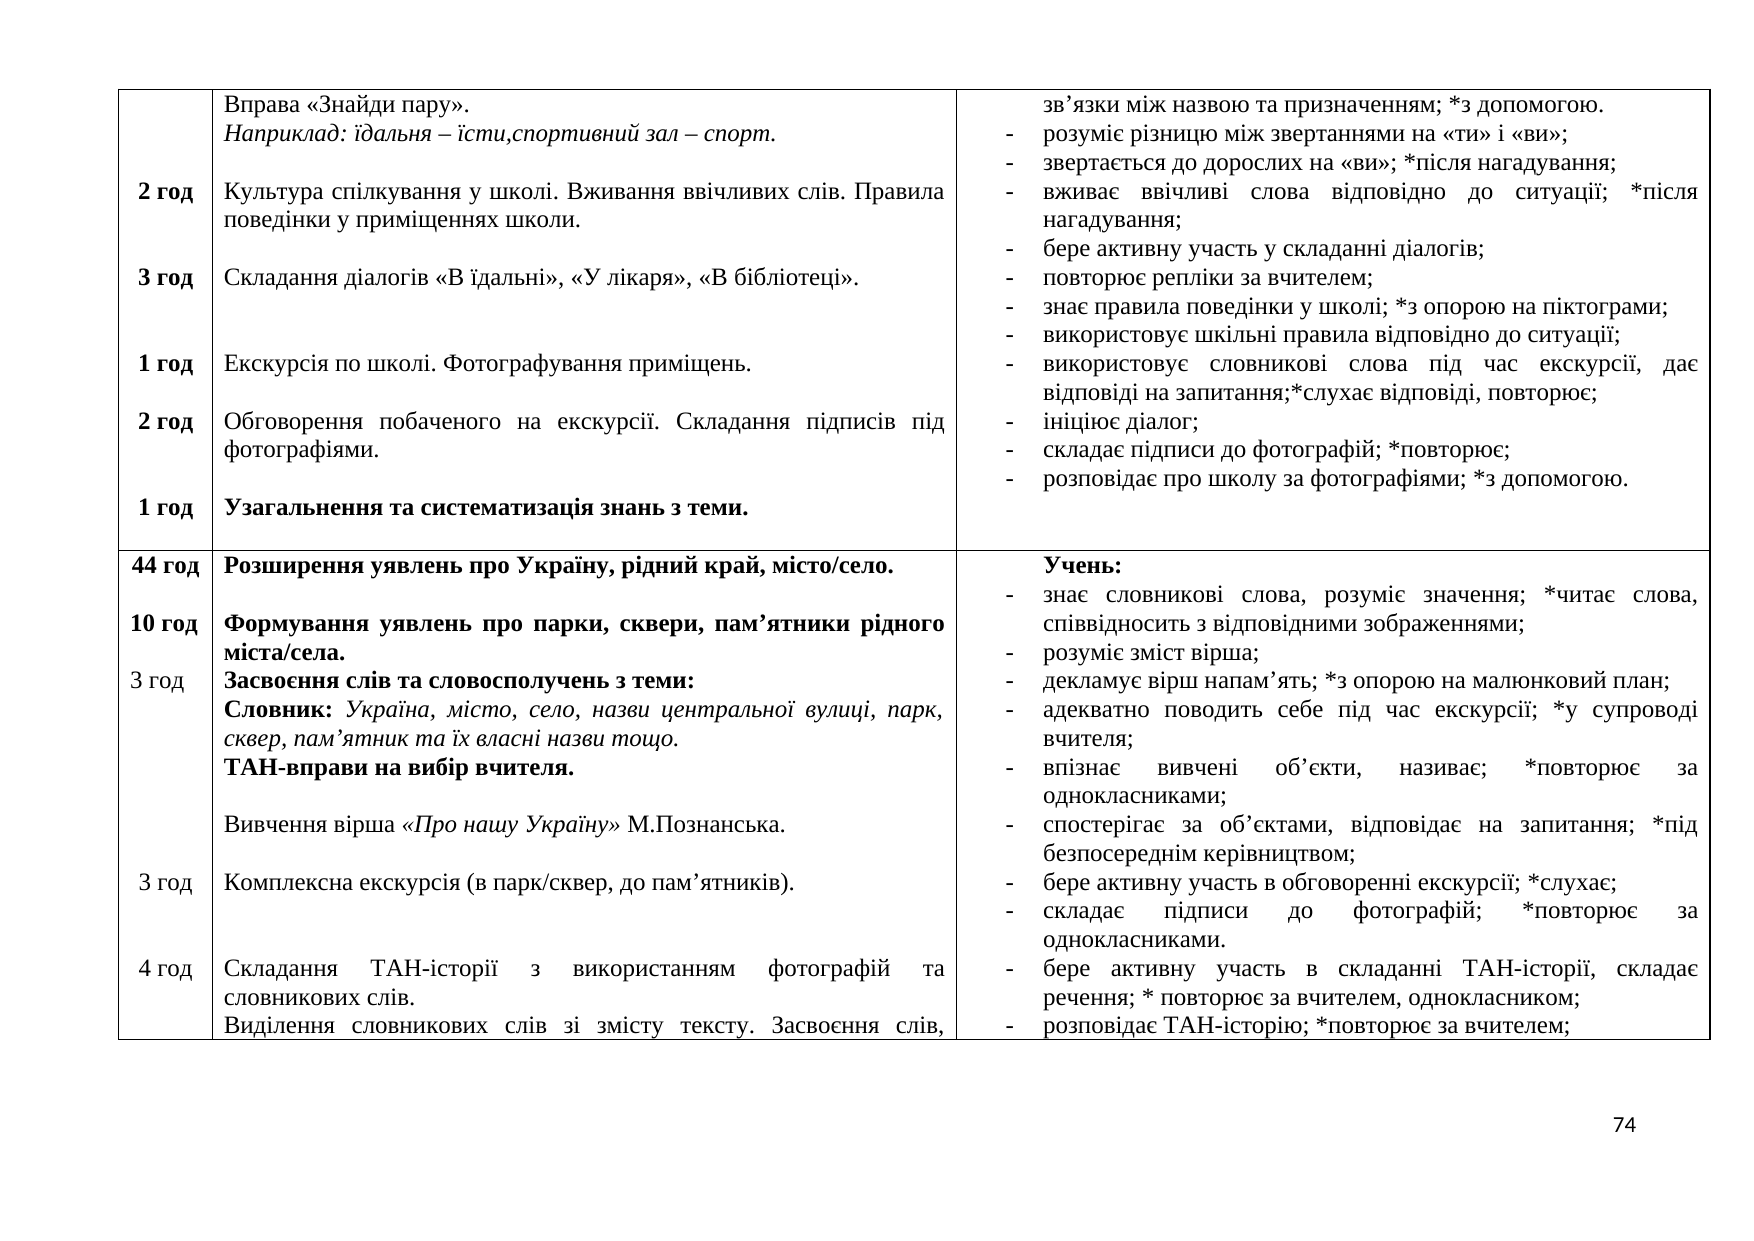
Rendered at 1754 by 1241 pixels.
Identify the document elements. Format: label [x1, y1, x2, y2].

table_cell [957, 551, 1709, 1039]
table_cell [119, 551, 212, 1039]
table_cell [119, 90, 212, 549]
table_cell [213, 90, 956, 549]
table_cell [213, 551, 956, 1039]
table_cell [957, 90, 1709, 549]
